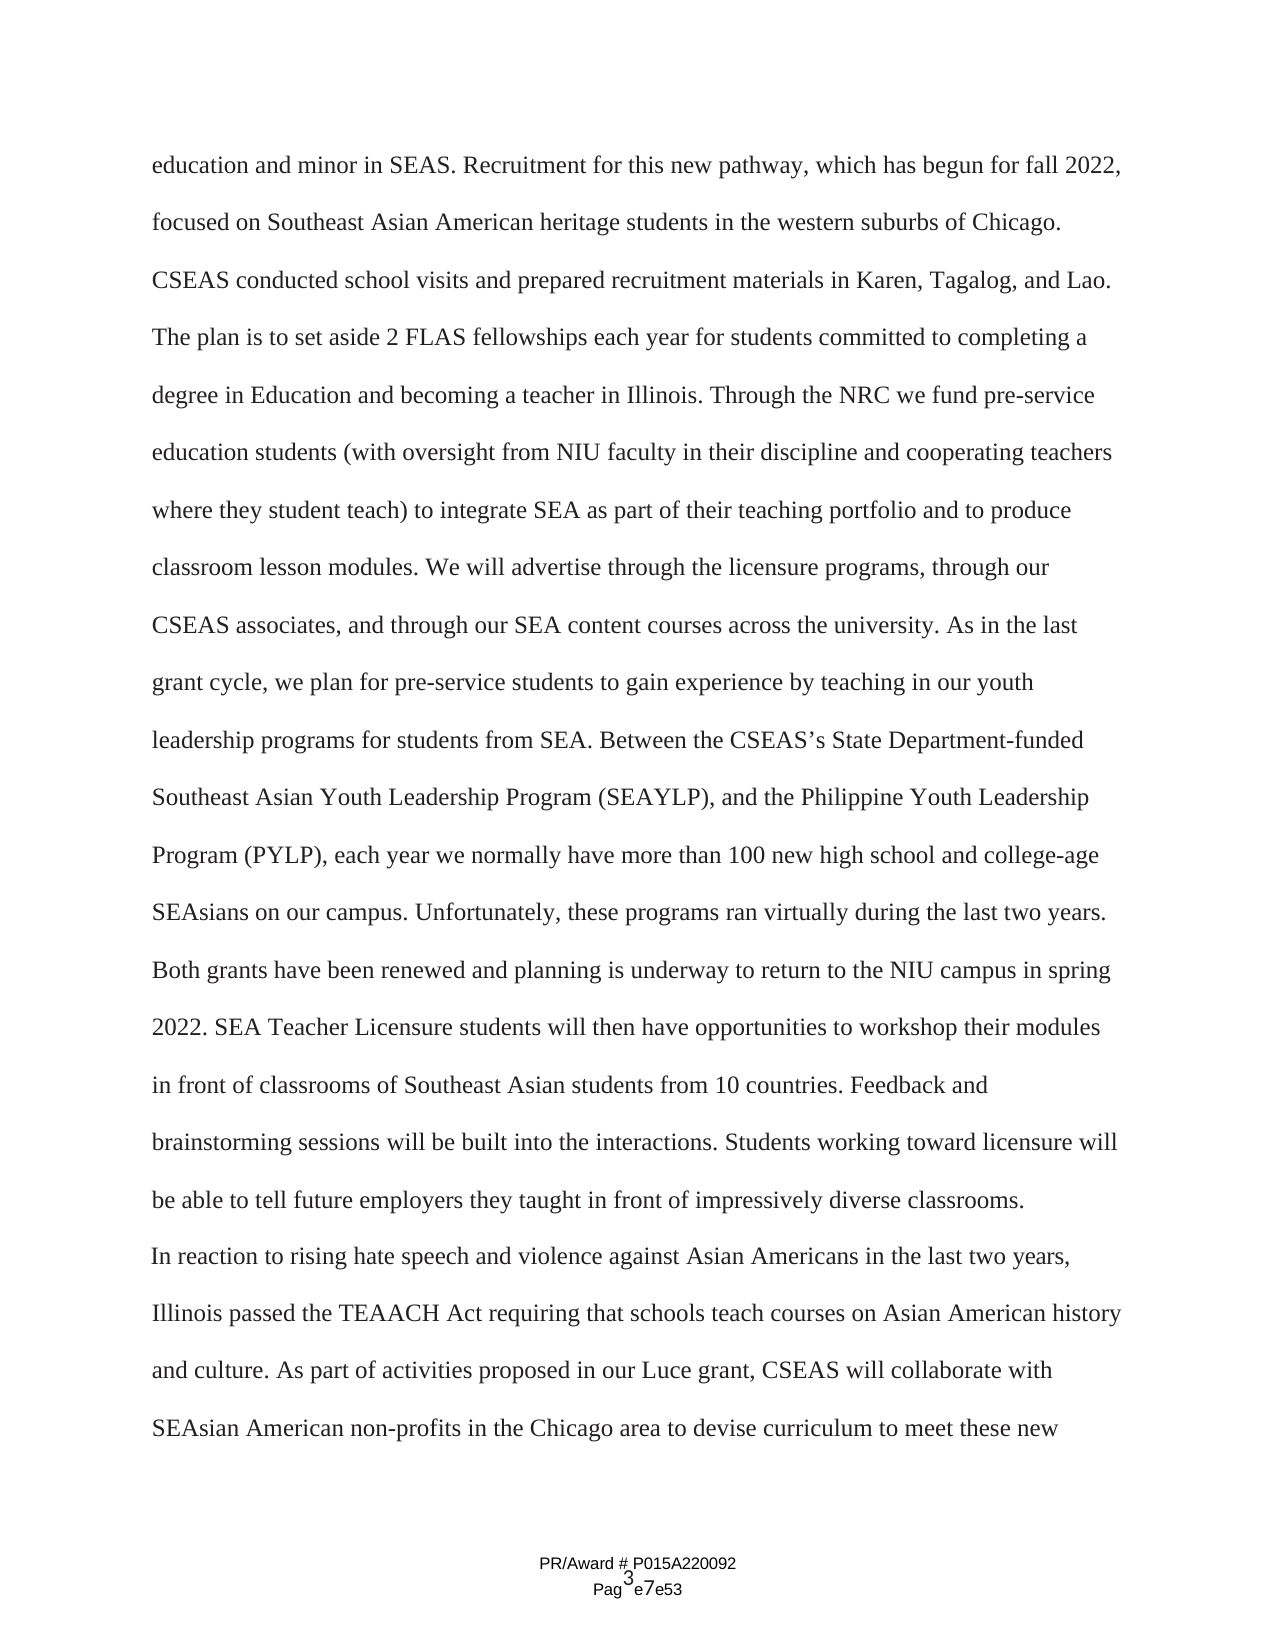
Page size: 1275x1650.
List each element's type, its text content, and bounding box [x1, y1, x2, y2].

text Illinois passed the TEAACH Act requiring that schools teach courses on Asian American history and culture. As part of activities proposed in our Luce grant, CSEAS will collaborate with SEAsian American non-profits in the Chicago area to devise curriculum to meet these new [152, 1298, 1135, 1442]
text education and minor in SEAS. Recruitment for this new pathway, which has begun for fall 2022, focused on Southeast Asian American heritage students in the western suburbs of Chicago. [152, 150, 1135, 236]
text In reaction to rising hate speech and violence against Asian Americans in the last two years, [150, 1242, 1135, 1269]
text CSEAS conducted school visits and prepared recruitment materials in Karen, Tagalog, and Lao. The plan is to set aside 2 FLAS fellowships each year for students committed to completing a degree in Education and becoming a teacher in Illinois. Through the NRC we fund pre-service education students (with oversight from NIU faculty in their discipline and cooperating teachers where they student teach) to integrate SEA as part of their teaching portfolio and to produce classroom lesson modules. We will advertise through the licensure programs, through our CSEAS associates, and through our SEA content courses across the university. As in the last grant cycle, we plan for pre-service students to gain experience by teaching in our youth leadership programs for students from SEA. Between the CSEAS’s State Department-funded Southeast Asian Youth Leadership Program (SEAYLP), and the Philippine Youth Leadership Program (PYLP), each year we normally have more than 100 new high school and college-age SEAsians on our campus. Unfortunately, these programs ran virtually during the last two years. Both grants have been renewed and planning is underway to return to the NIU campus in spring 2022. SEA Teacher Licensure students will then have opportunities to workshop their modules in front of classrooms of Southeast Asian students from 10 countries. Feedback and brainstorming sessions will be built into the interactions. Students working toward licensure will be able to tell future employers they taught in front of impressively diverse classrooms. [152, 265, 1118, 1214]
